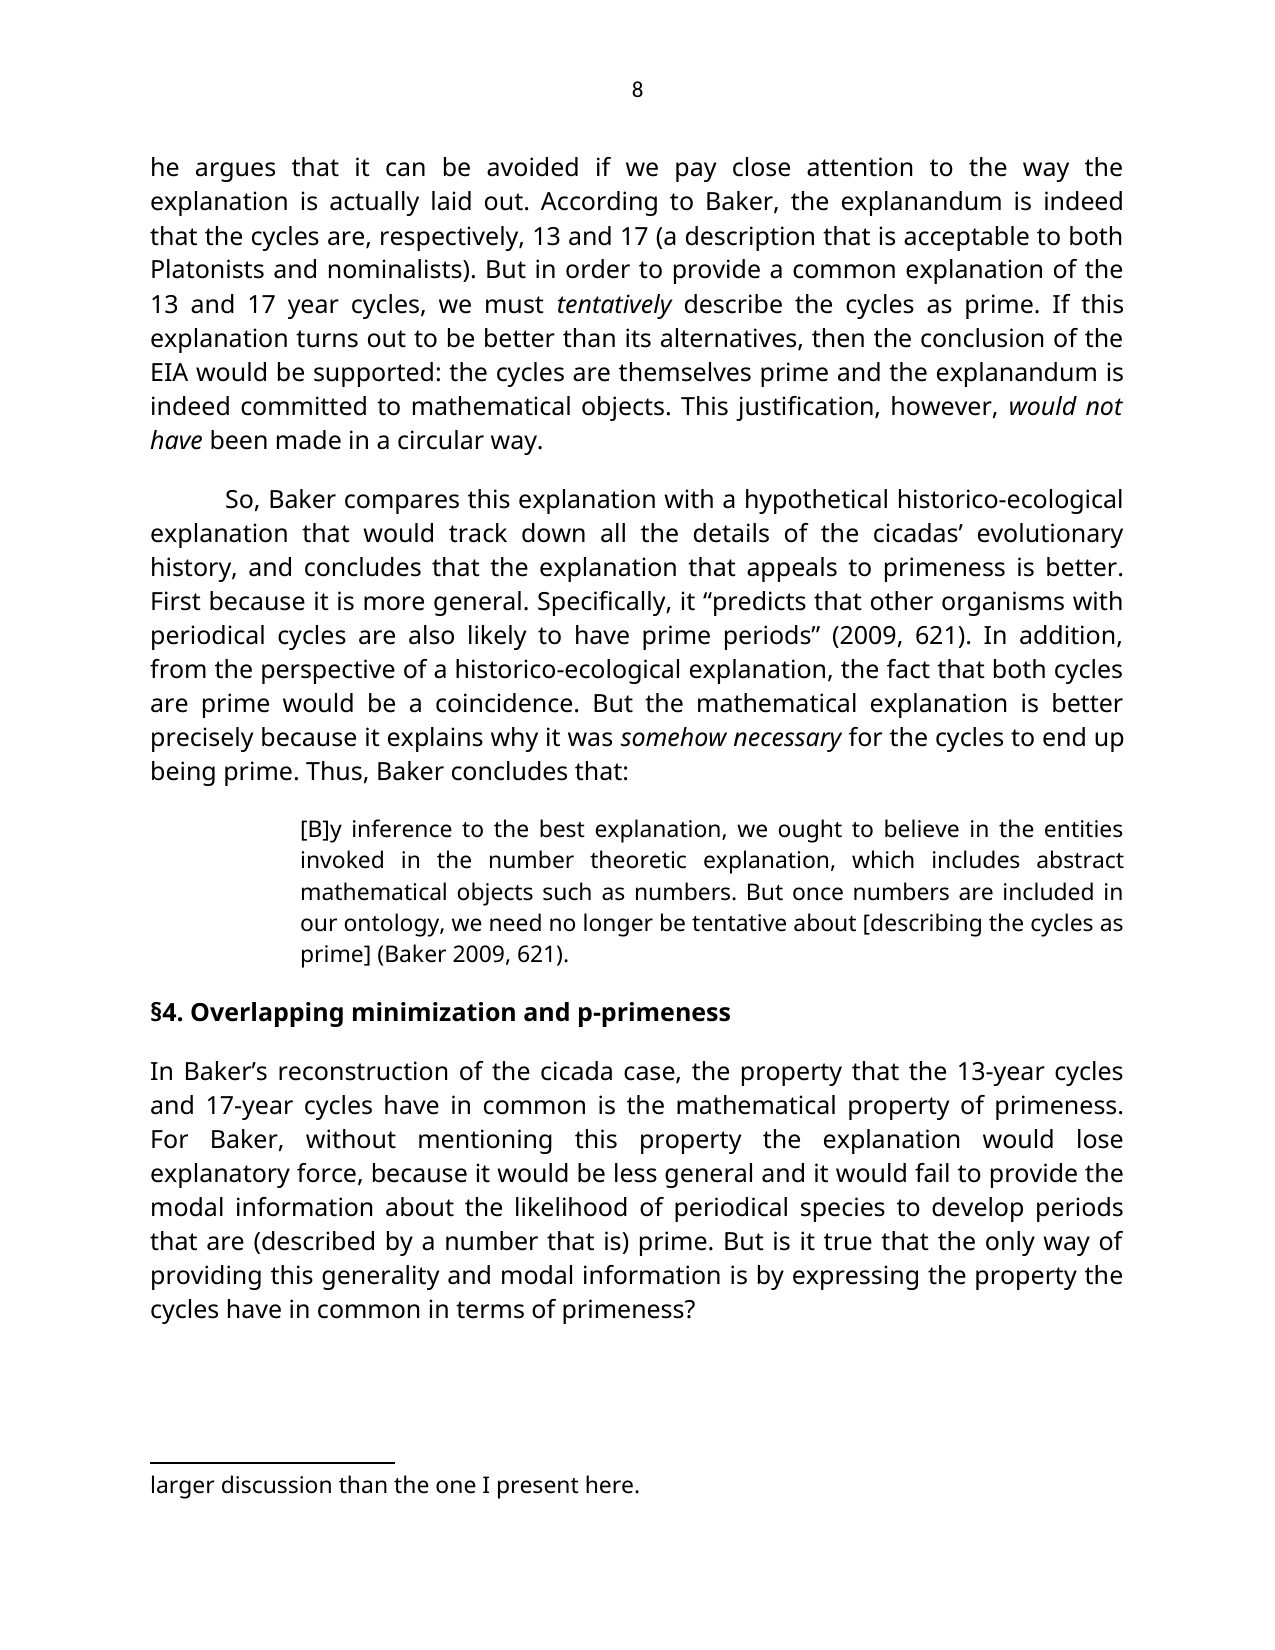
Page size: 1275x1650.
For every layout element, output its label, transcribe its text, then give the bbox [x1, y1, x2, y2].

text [150, 150, 1125, 457]
text In Baker’s reconstruction of the cicada case, the property that the 13-year cycles and 17-year cycles have in common is the mathematical property of primeness. For Baker, without mentioning this property the explanation would lose explanatory force, because it would be less general and it would fail to provide the modal information about the likelihood of periodical species to develop periods that are (described by a number that is) prime. But is it true that the only way of providing this generality and modal information is by expressing the property the cycles have in common in terms of primeness? [150, 1053, 1125, 1326]
text [B]y inference to the best explanation, we ought to believe in the entities invoked in the number theoretic explanation, which includes abstract mathematical objects such as numbers. But once numbers are included in our ontology, we need no longer be tentative about [describing the cycles as prime] (Baker 2009, 621). [300, 813, 1125, 969]
text §4. Overlapping minimization and p-primeness [150, 994, 1125, 1028]
text So, Baker compares this explanation with a hypothetical historico-ecological explanation that would track down all the details of the cicadas’ evolutionary history, and concludes that the explanation that appeals to primeness is better. First because it is more general. Specifically, it “predicts that other organisms with periodical cycles are also likely to have prime periods” (2009, 621). In addition, from the perspective of a historico-ecological explanation, the fact that both cycles are prime would be a coincidence. But the mathematical explanation is better precisely because it explains why it was somehow necessary for the cycles to end up being prime. Thus, Baker concludes that: [150, 482, 1125, 788]
